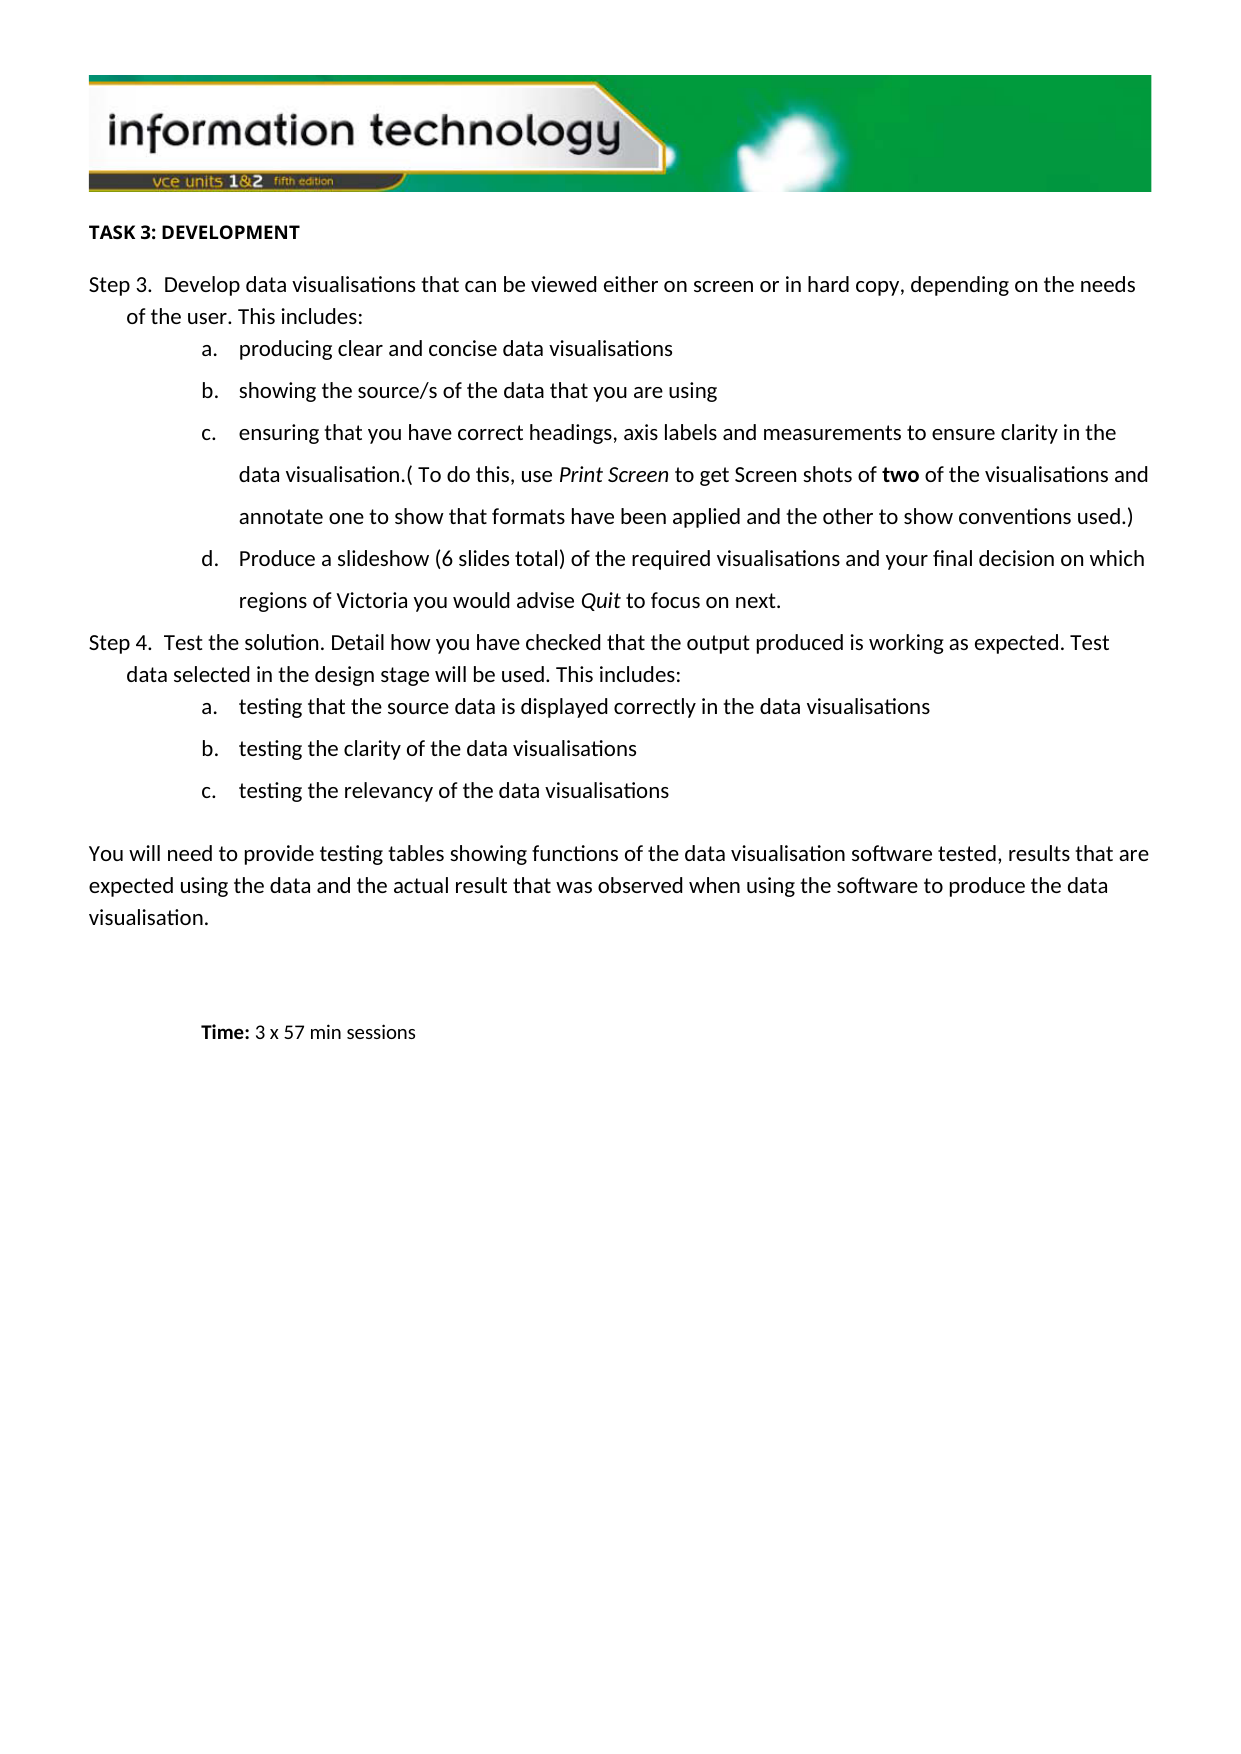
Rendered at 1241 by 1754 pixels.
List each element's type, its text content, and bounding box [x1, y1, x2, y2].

list ensuring that you have correct headings, axis labels and measurements to ensure clarity in the data visualisation.( To do this, use Print Screen to get Screen shots of two of the visualisations and annotate one to show that formats have been applied and the other to show conventions used.) [201, 418, 1152, 530]
list Produce a slideshow (6 slides total) of the required visualisations and your final decision on which regions of Victoria you would advise Quit to focus on next. [201, 544, 1152, 614]
list testing the clarity of the data visualisations [201, 734, 1152, 762]
list testing the relevancy of the data visualisations [201, 776, 1152, 804]
text TASK 3: DEVELOPMENT [89, 220, 1152, 245]
text You will need to provide testing tables showing functions of the data visualisation software tested, results that are expected using the data and the actual result that was observed when using the software to produce the data visualisation. [89, 839, 1152, 932]
text Time: 3 x 57 min sessions [201, 1019, 1152, 1045]
list producing clear and concise data visualisations [201, 334, 1152, 362]
list Develop data visualisations that can be viewed either on screen or in hard copy, depending on the needs of the user. This includes: [89, 270, 1152, 330]
list testing that the source data is displayed correctly in the data visualisations [201, 692, 1152, 720]
list Test the solution. Detail how you have checked that the output produced is working as expected. Test data selected in the design stage will be used. This includes: [89, 628, 1152, 688]
list showing the source/s of the data that you are using [201, 376, 1152, 404]
